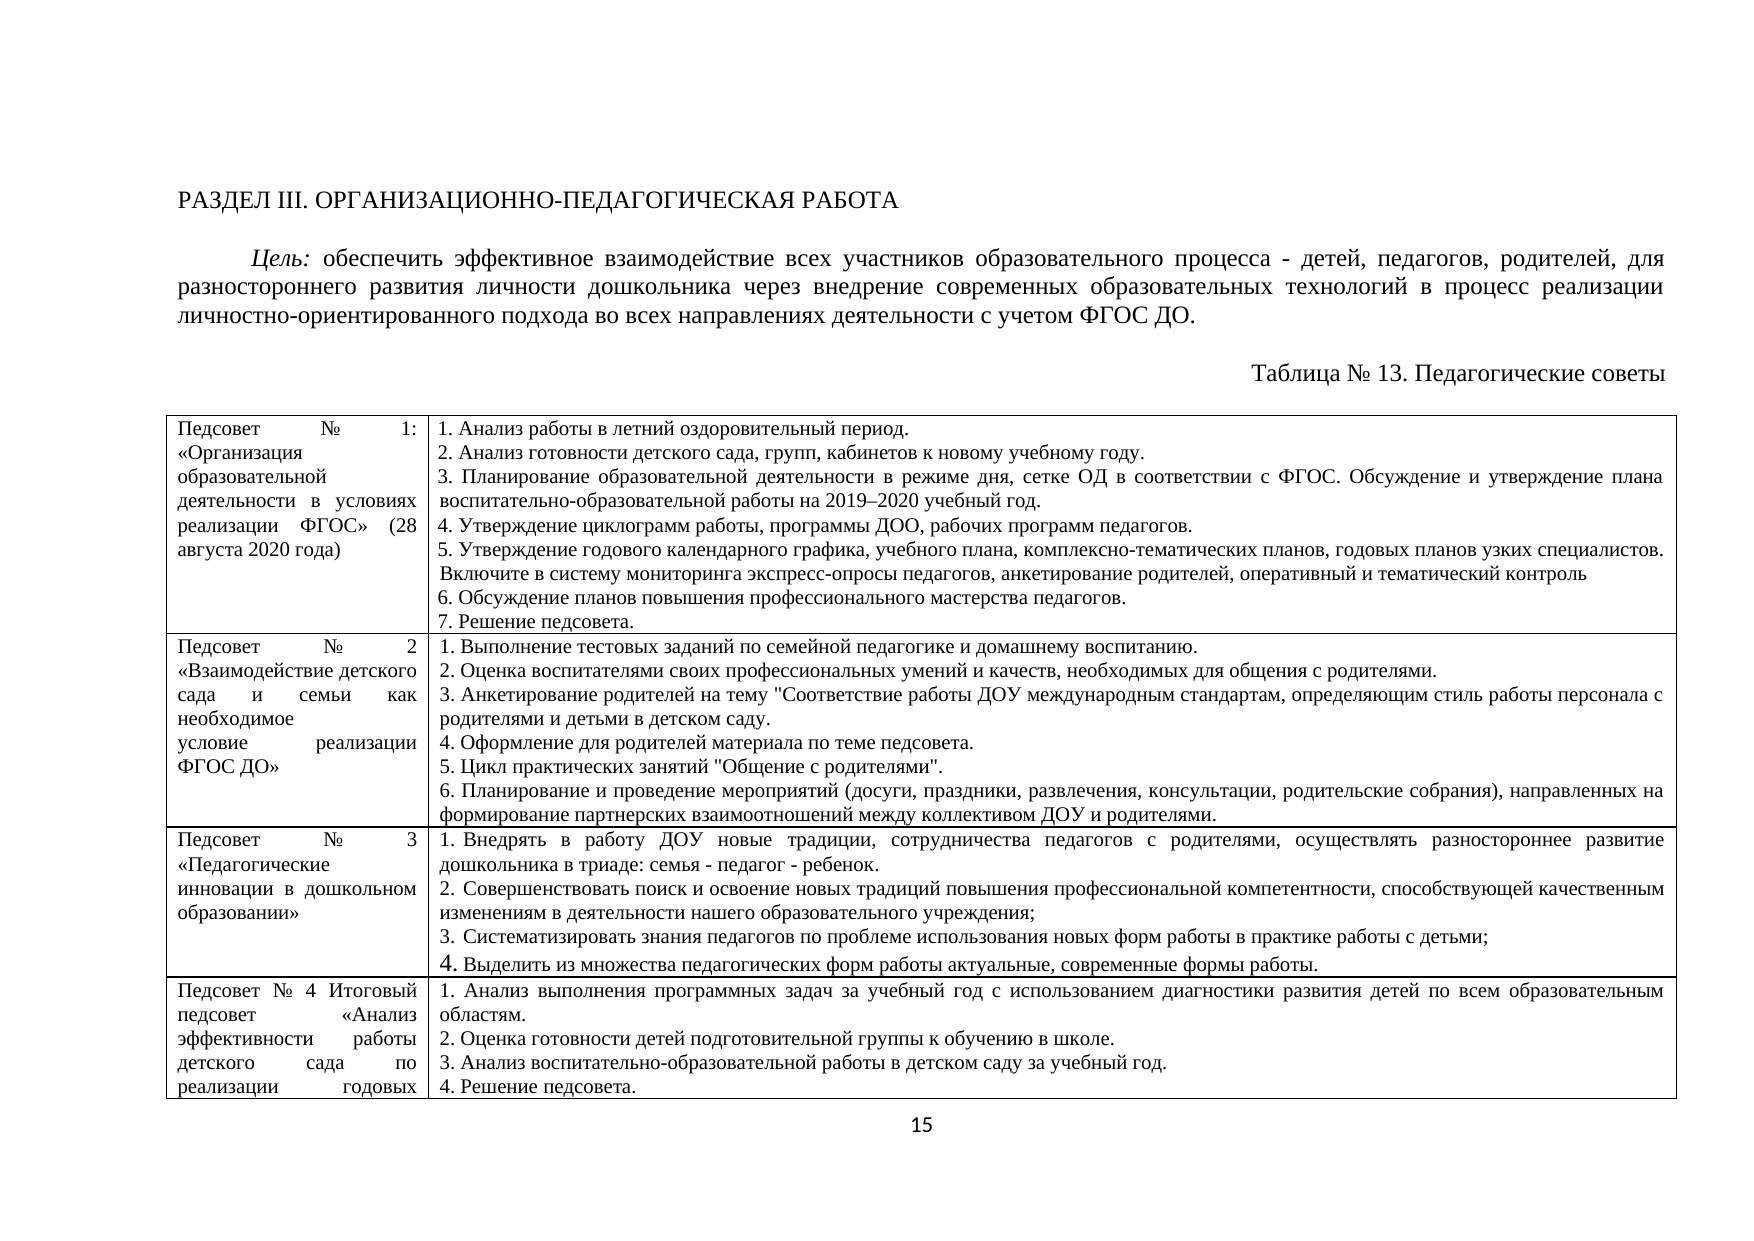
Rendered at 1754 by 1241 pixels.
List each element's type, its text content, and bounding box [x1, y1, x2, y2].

table_cell 1. Выполнение тестовых заданий по семейной педагогике и домашнему воспитанию. 2. Оценка воспитателями своих профессиональных умений и качеств, необходимых для общения с родителями. 3. Анкетирование родителей на тему "Соответствие работы ДОУ международным стандартам, определяющим стиль работы персонала с родителями и детьми в детском саду. 4. Оформление для родителей материала по теме педсовета. 5. Цикл практических занятий "Общение с родителями". 6. Планирование и проведение мероприятий (досуги, праздники, развлечения, консультации, родительские собрания), направленных на формирование партнерских взаимоотношений между коллективом ДОУ и родителями. [429, 634, 1676, 826]
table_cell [167, 978, 428, 1098]
table_cell Внедрять в работу ДОУ новые традиции, сотрудничества педагогов с родителями, осуществлять разностороннее развитие дошкольника в триаде: семья - педагог - ребенок. Совершенствовать поиск и освоение новых традиций повышения профессиональной компетентности, способствующей качественным изменениям в деятельности нашего образовательного учреждения; Систематизировать знания педагогов по проблеме использования новых форм работы в практике работы с детьми; Выделить из множества педагогических форм работы актуальные, современные формы работы. [429, 828, 1676, 976]
table_header 1. Анализ работы в летний оздоровительный период. 2. Анализ готовности детского сада, групп, кабинетов к новому учебному году. 3. Планирование образовательной деятельности в режиме дня, сетке ОД в соответствии с ФГОС. Обсуждение и утверждение плана воспитательно-образовательной работы на 2019–2020 учебный год. 4. Утверждение циклограмм работы, программы ДОО, рабочих программ педагогов. 5. Утверждение годового календарного графика, учебного плана, комплексно-тематических планов, годовых планов узких специалистов. Включите в систему мониторинга экспресс-опросы педагогов, анкетирование родителей, оперативный и тематический контроль 6. Обсуждение планов повышения профессионального мастерства педагогов. 7. Решение педсовета. [429, 416, 1676, 633]
table_cell Педсовет № 3 «Педагогические инновации в дошкольном образовании» [167, 828, 428, 976]
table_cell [429, 978, 1676, 1098]
text Цель: обеспечить эффективное взаимодействие всех участников образовательного процесса - детей, педагогов, родителей, для разностороннего развития личности дошкольника через внедрение современных образовательных технологий в процесс реализации личностно-ориентированного подхода во всех направлениях деятельности с учетом ФГОС ДО. [177, 243, 1665, 329]
list Таблица № 13. Педагогические советы [295, 358, 1665, 386]
text РАЗДЕЛ III. ОРГАНИЗАЦИОННО-ПЕДАГОГИЧЕСКАЯ РАБОТА [177, 185, 1665, 214]
table_cell Педсовет № 2 «Взаимодействие детского сада и семьи как необходимое условие реализации ФГОС ДО» [167, 634, 428, 826]
table_header Педсовет № 1: «Организация образовательной деятельности в условиях реализации ФГОС» (28 августа 2020 года) [167, 416, 428, 633]
